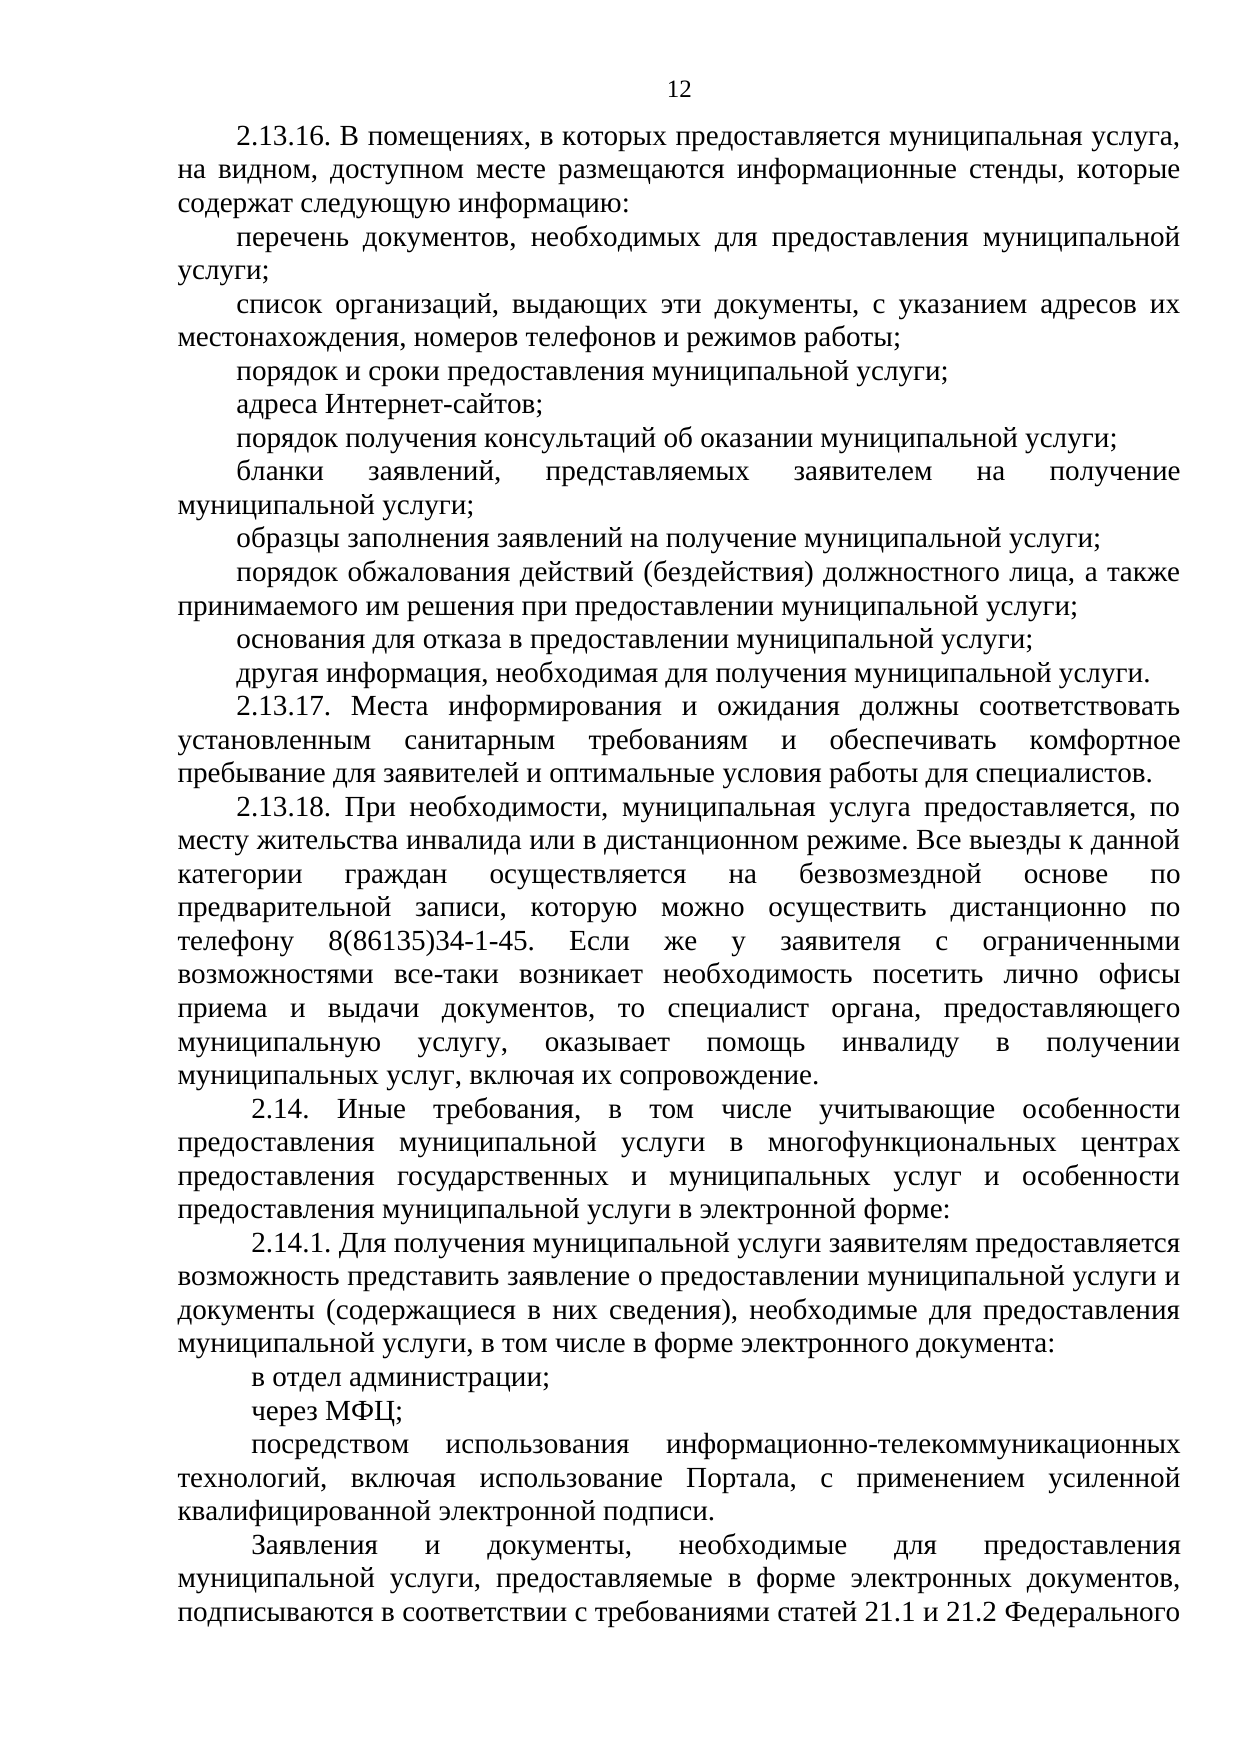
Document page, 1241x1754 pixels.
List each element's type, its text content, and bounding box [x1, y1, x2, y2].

text список организаций, выдающих эти документы, с указанием адресов их местонахождения, номеров телефонов и режимов работы; [177, 286, 1181, 353]
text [177, 1527, 1181, 1627]
text основания для отказа в предоставлении муниципальной услуги; [177, 621, 1181, 655]
text образцы заполнения заявлений на получение муниципальной услуги; [177, 521, 1181, 554]
text перечень документов, необходимых для предоставления муниципальной услуги; [177, 219, 1181, 286]
text адреса Интернет-сайтов; [177, 386, 1181, 420]
text в отдел администрации; [177, 1359, 1181, 1393]
text 2.14.1. Для получения муниципальной услуги заявителям предоставляется возможность представить заявление о предоставлении муниципальной услуги и документы (содержащиеся в них сведения), необходимые для предоставления муниципальной услуги, в том числе в форме электронного документа: [177, 1225, 1181, 1359]
text порядок получения консультаций об оказании муниципальной услуги; [177, 420, 1181, 453]
text 2.13.16. В помещениях, в которых предоставляется муниципальная услуга, на видном, доступном месте размещаются информационные стенды, которые содержат следующую информацию: [177, 118, 1181, 219]
text бланки заявлений, представляемых заявителем на получение муниципальной услуги; [177, 453, 1181, 521]
text посредством использования информационно-телекоммуникационных технологий, включая использование Портала, с применением усиленной квалифицированной электронной подписи. [177, 1426, 1181, 1527]
text 2.14. Иные требования, в том числе учитывающие особенности предоставления муниципальной услуги в многофункциональных центрах предоставления государственных и муниципальных услуг и особенности предоставления муниципальной услуги в электронной форме: [177, 1091, 1181, 1225]
text 2.13.17. Места информирования и ожидания должны соответствовать установленным санитарным требованиям и обеспечивать комфортное пребывание для заявителей и оптимальные условия работы для специалистов. [177, 688, 1181, 789]
text другая информация, необходимая для получения муниципальной услуги. [177, 655, 1181, 688]
text 2.13.18. При необходимости, муниципальная услуга предоставляется, по месту жительства инвалида или в дистанционном режиме. Все выезды к данной категории граждан осуществляется на безвозмездной основе по предварительной записи, которую можно осуществить дистанционно по телефону 8(86135)34-1-45. Если же у заявителя с ограниченными возможностями все-таки возникает необходимость посетить лично офисы приема и выдачи документов, то специалист органа, предоставляющего муниципальную услугу, оказывает помощь инвалиду в получении муниципальных услуг, включая их сопровождение. [177, 789, 1181, 1091]
text через МФЦ; [177, 1393, 1181, 1426]
text порядок обжалования действий (бездействия) должностного лица, а также принимаемого им решения при предоставлении муниципальной услуги; [177, 554, 1181, 621]
text порядок и сроки предоставления муниципальной услуги; [177, 353, 1181, 386]
